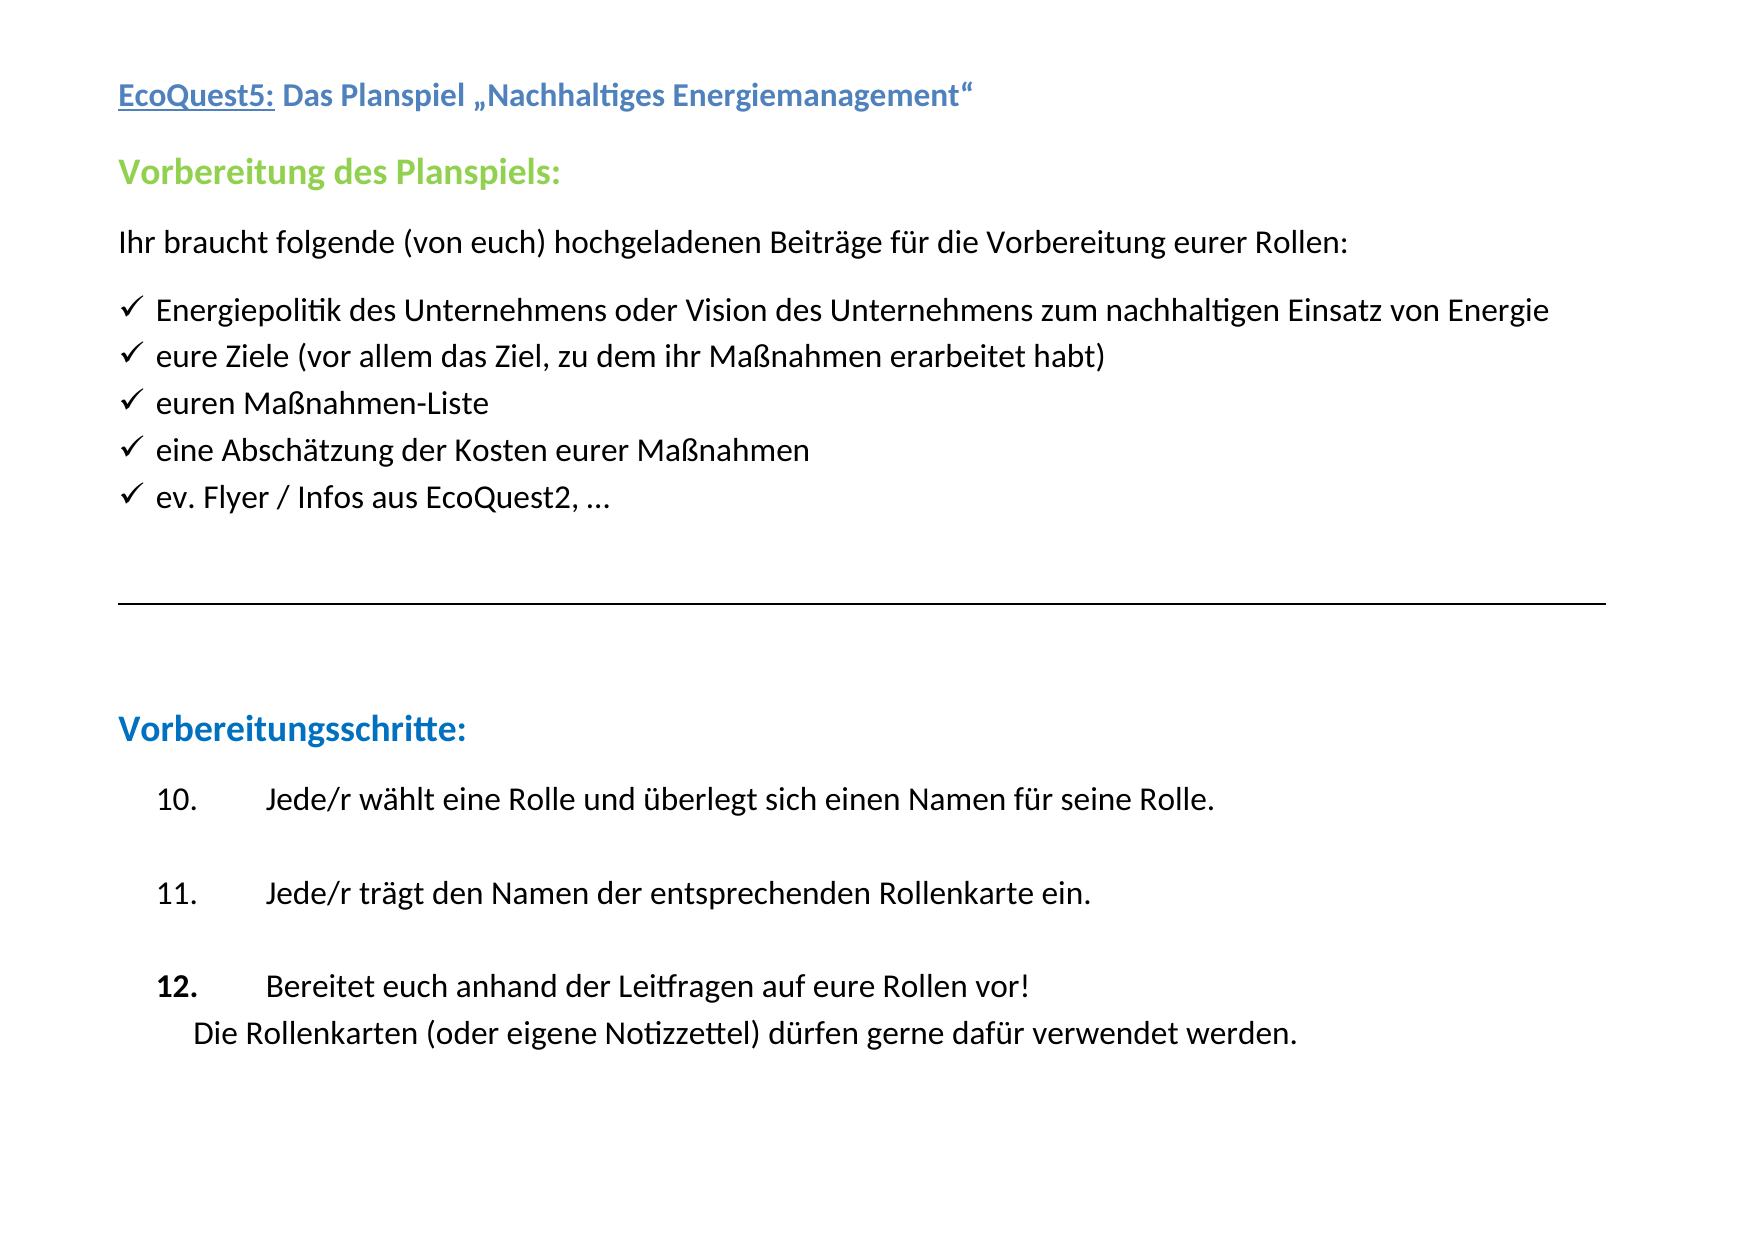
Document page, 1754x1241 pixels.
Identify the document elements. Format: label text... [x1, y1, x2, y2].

list ev. Flyer / Infos aus EcoQuest2, … [118, 476, 1606, 517]
text Ihr braucht folgende (von euch) hochgeladenen Beiträge für die Vorbereitung eurer Rollen: [118, 221, 1606, 262]
list Jede/r trägt den Namen der entsprechenden Rollenkarte ein. [156, 872, 1606, 913]
text Vorbereitung des Planspiels: [118, 148, 1606, 193]
list Energiepolitik des Unternehmens oder Vision des Unternehmens zum nachhaltigen Einsatz von Energie [118, 289, 1606, 329]
list Jede/r wählt eine Rolle und überlegt sich einen Namen für seine Rolle. [156, 778, 1606, 819]
list eine Abschätzung der Kosten eurer Maßnahmen [118, 429, 1606, 470]
list euren Maßnahmen-Liste [118, 382, 1606, 423]
text Vorbereitungsschritte: [118, 705, 1606, 751]
list Bereitet euch anhand der Leitfragen auf eure Rollen vor! Die Rollenkarten (oder eigene Notizzettel) dürfen gerne dafür verwendet werden. [156, 966, 1606, 1053]
list eure Ziele (vor allem das Ziel, zu dem ihr Maßnahmen erarbeitet habt) [118, 336, 1606, 376]
